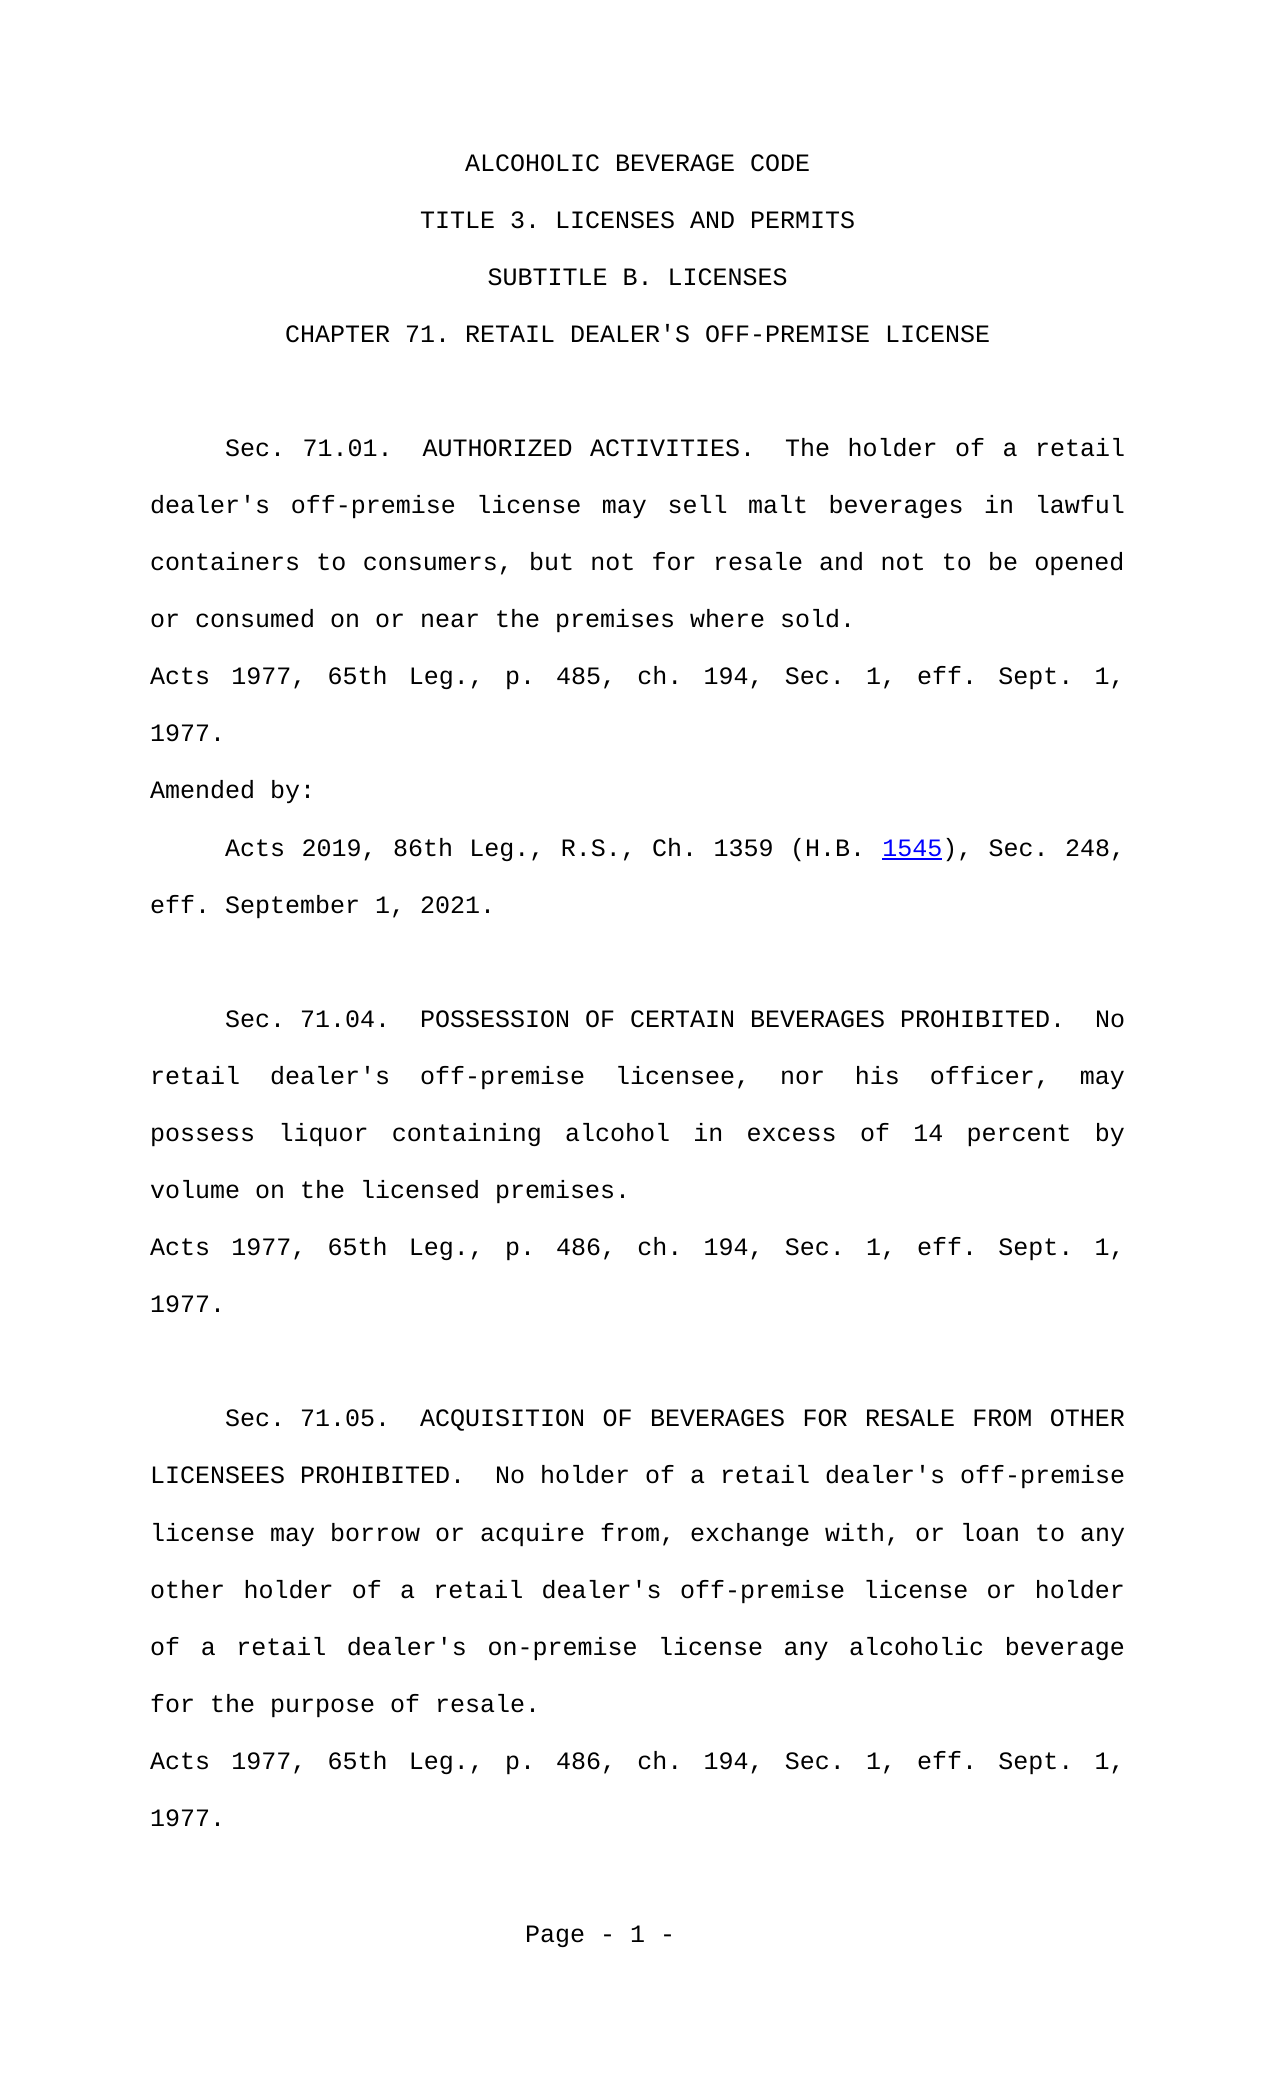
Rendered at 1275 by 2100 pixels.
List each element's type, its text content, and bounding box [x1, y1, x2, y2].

text ALCOHOLIC BEVERAGE CODE [150, 150, 1125, 178]
text SUBTITLE B. LICENSES [150, 264, 1125, 293]
text Acts 1977, 65th Leg., p. 486, ch. 194, Sec. 1, eff. Sept. 1, 1977. [150, 1748, 1125, 1834]
text CHAPTER 71. RETAIL DEALER'S OFF-PREMISE LICENSE [150, 321, 1125, 350]
text Acts 2019, 86th Leg., R.S., Ch. 1359 (H.B. 1545), Sec. 248, eff. September 1, 2021. [150, 835, 1125, 921]
text Acts 1977, 65th Leg., p. 485, ch. 194, Sec. 1, eff. Sept. 1, 1977. [150, 664, 1125, 749]
text Sec. 71.04. POSSESSION OF CERTAIN BEVERAGES PROHIBITED. No retail dealer's off-premise licensee, nor his officer, may possess liquor containing alcohol in excess of 14 percent by volume on the licensed premises. [150, 1006, 1125, 1206]
text Sec. 71.01. AUTHORIZED ACTIVITIES. The holder of a retail dealer's off-premise license may sell malt beverages in lawful containers to consumers, but not for resale and not to be opened or consumed on or near the premises where sold. [150, 435, 1125, 635]
text Sec. 71.05. ACQUISITION OF BEVERAGES FOR RESALE FROM OTHER LICENSEES PROHIBITED. No holder of a retail dealer's off-premise license may borrow or acquire from, exchange with, or loan to any other holder of a retail dealer's off-premise license or holder of a retail dealer's on-premise license any alcoholic beverage for the purpose of resale. [150, 1406, 1125, 1720]
text TITLE 3. LICENSES AND PERMITS [150, 207, 1125, 236]
text Acts 1977, 65th Leg., p. 486, ch. 194, Sec. 1, eff. Sept. 1, 1977. [150, 1234, 1125, 1320]
text Amended by: [150, 778, 1125, 806]
